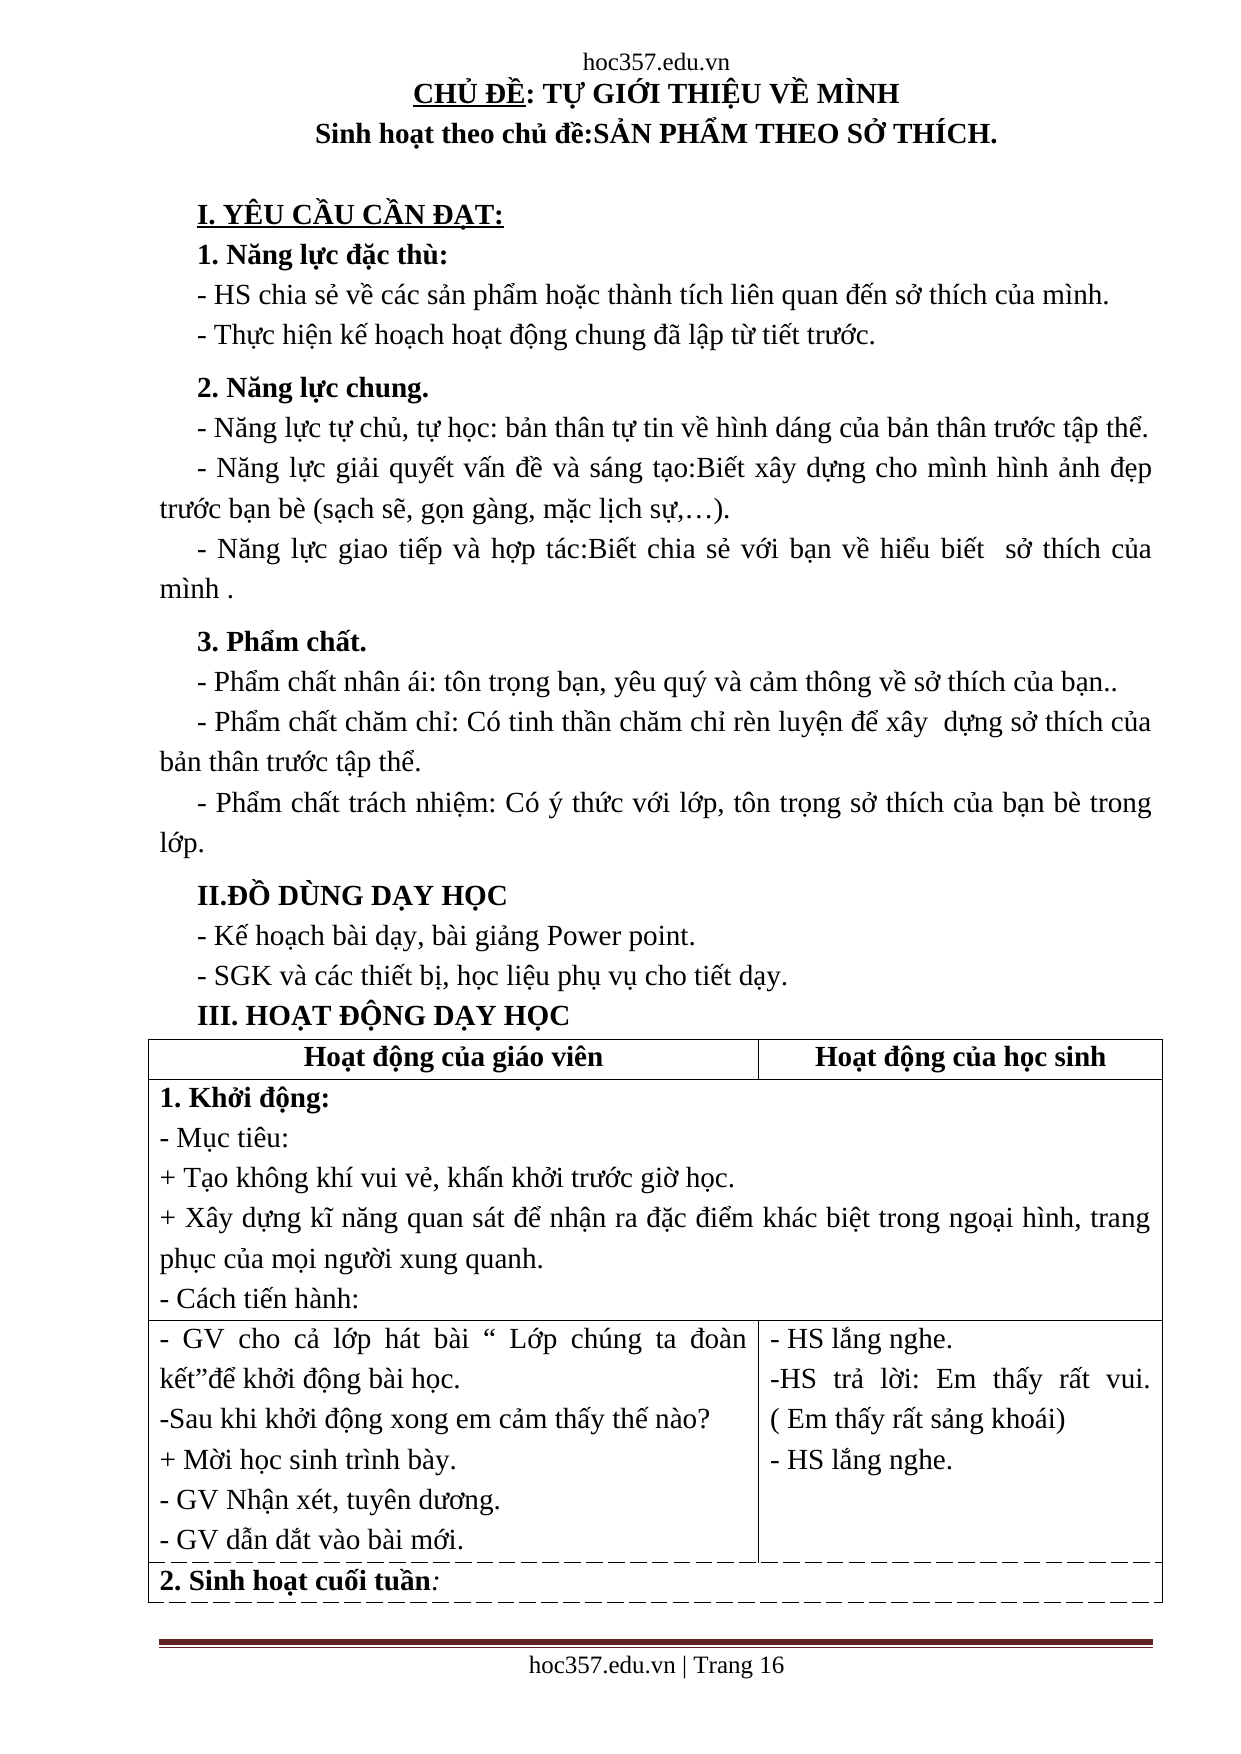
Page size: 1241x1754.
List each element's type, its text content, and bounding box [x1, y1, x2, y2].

table_header Hoạt động của học sinh [759, 1040, 1162, 1079]
table_cell - HS lắng nghe. -HS trả lời: Em thấy rất vui.( Em thấy rất sảng khoái) - HS lắng nghe. [759, 1321, 1162, 1562]
text - Thực hiện kế hoạch hoạt động chung đã lập từ tiết trước. [159, 317, 1153, 351]
text I. YÊU CẦU CẦN ĐẠT: [159, 197, 1153, 230]
text - Năng lực giải quyết vấn đề và sáng tạo:Biết xây dựng cho mình hình ảnh đẹp trước bạn bè (sạch sẽ, gọn gàng, mặc lịch sự,…). [159, 451, 1153, 524]
table_cell - GV cho cả lớp hát bài “ Lớp chúng ta đoàn kết”để khởi động bài học. -Sau khi khởi động xong em cảm thấy thế nào? + Mời học sinh trình bày. - GV Nhận xét, tuyên dương. - GV dẫn dắt vào bài mới. [149, 1321, 758, 1562]
text 1. Năng lực đặc thù: [159, 237, 1153, 271]
text - Năng lực giao tiếp và hợp tác:Biết chia sẻ với bạn về hiểu biết sở thích của mình . [159, 531, 1153, 605]
text - Phẩm chất nhân ái: tôn trọng bạn, yêu quý và cảm thông về sở thích của bạn.. [159, 664, 1153, 698]
text II.ĐỒ DÙNG DẠY HỌC [159, 878, 1153, 911]
text - Phẩm chất trách nhiệm: Có ý thức với lớp, tôn trọng sở thích của bạn bè trong lớp. [159, 785, 1153, 858]
table_cell 1. Khởi động: - Mục tiêu: + Tạo không khí vui vẻ, khấn khởi trước giờ học. + Xây dựng kĩ năng quan sát để nhận ra đặc điểm khác biệt trong ngoại hình, trang phục của mọi người xung quanh. - Cách tiến hành: [149, 1080, 1162, 1320]
text 2. Năng lực chung. [159, 370, 1153, 404]
text 3. Phẩm chất. [159, 624, 1153, 657]
text Sinh hoạt theo chủ đề:SẢN PHẨM THEO SỞ THÍCH. [159, 116, 1153, 150]
table_header Hoạt động của giáo viên [149, 1040, 758, 1079]
text III. HOẠT ĐỘNG DẠY HỌC [159, 998, 1153, 1032]
text CHỦ ĐỀ: TỰ GIỚI THIỆU VỀ MÌNH [159, 76, 1153, 110]
text - SGK và các thiết bị, học liệu phụ vụ cho tiết dạy. [159, 958, 1153, 992]
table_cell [149, 1562, 1162, 1602]
text - Phẩm chất chăm chỉ: Có tinh thần chăm chỉ rèn luyện để xây dựng sở thích của bản thân trước tập thể. [159, 704, 1153, 778]
text - HS chia sẻ về các sản phẩm hoặc thành tích liên quan đến sở thích của mình. [159, 277, 1153, 311]
text - Năng lực tự chủ, tự học: bản thân tự tin về hình dáng của bản thân trước tập thể. [159, 410, 1153, 444]
text - Kế hoạch bài dạy, bài giảng Power point. [159, 918, 1153, 951]
